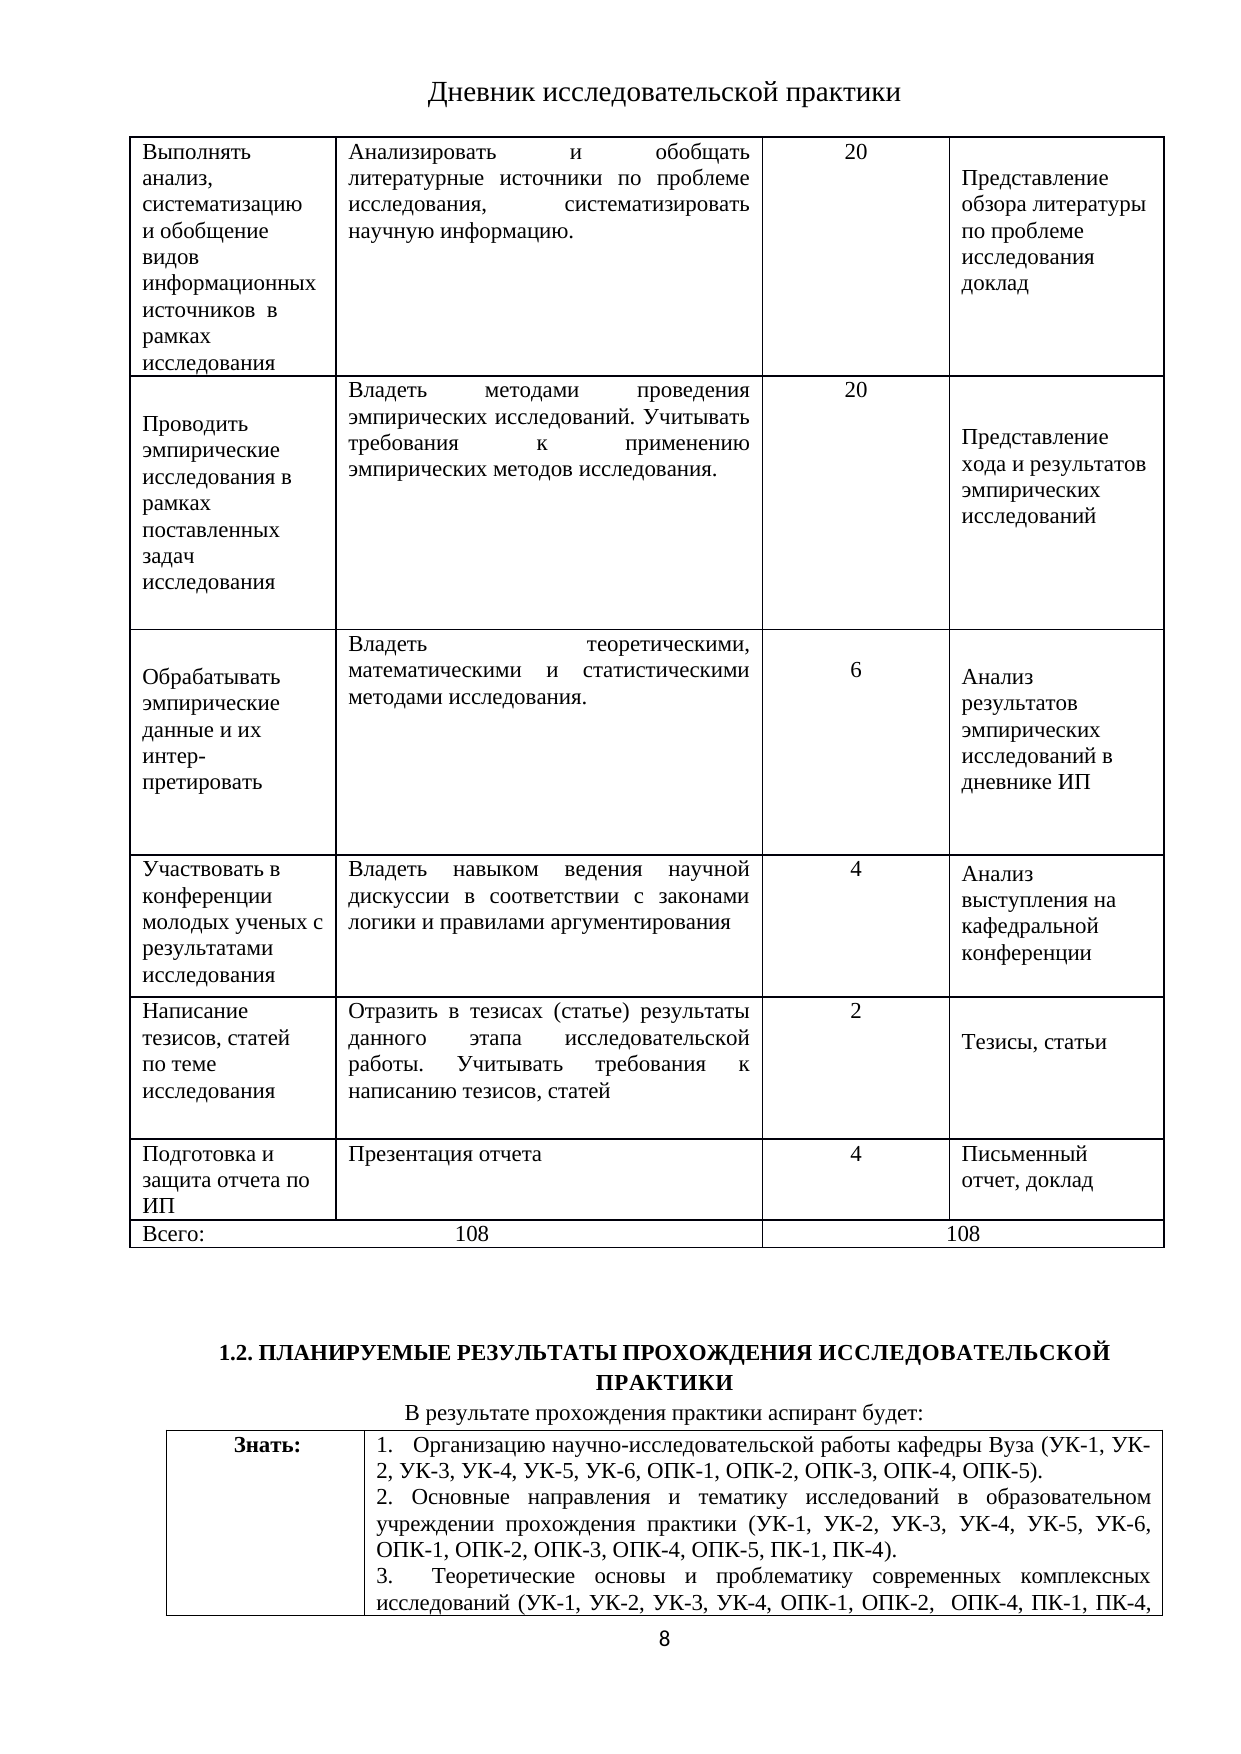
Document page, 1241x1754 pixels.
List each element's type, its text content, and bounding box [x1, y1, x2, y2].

table_cell Анализировать и обобщать литературные источники по проблеме исследования, систематизировать научную информацию. [337, 138, 762, 375]
table_cell 4 [763, 1140, 949, 1219]
table_cell Представление хода и результатов эмпирических исследований [950, 377, 1163, 628]
table_cell Написание тезисов, статей по теме исследования [131, 998, 335, 1138]
table_cell 20 [763, 138, 949, 375]
table_cell 20 [763, 377, 949, 628]
table_cell Анализ выступления на кафедральной конференции [950, 856, 1163, 996]
table_header Знать: [167, 1431, 364, 1615]
table_cell Выполнять анализ, систематизацию и обобщение видов информационных источников в рамках исследования [131, 138, 335, 375]
table_cell Владеть методами проведения эмпирических исследований. Учитывать требования к применению эмпирических методов исследования. [337, 377, 762, 628]
table_cell Письменный отчет, доклад [950, 1140, 1163, 1219]
table_cell Владеть навыком ведения научной дискуссии в соответствии с законами логики и правилами аргументирования [337, 856, 762, 996]
table_cell Владеть теоретическими, математическими и статистическими методами исследования. [337, 630, 762, 854]
text В результате прохождения практики аспирант будет: [177, 1399, 1152, 1426]
table_cell 108 [763, 1221, 1163, 1247]
table_cell Всего: 108 [131, 1221, 762, 1247]
table_cell 2 [763, 998, 949, 1138]
table_cell 6 [763, 630, 949, 854]
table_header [365, 1431, 1162, 1615]
table_cell Подготовка и защита отчета по ИП [131, 1140, 335, 1219]
table_cell Презентация отчета [337, 1140, 762, 1219]
table_cell Обрабатывать эмпирические данные и их интер-претировать [131, 630, 335, 854]
table_cell Отразить в тезисах (статье) результаты данного этапа исследовательской работы. Учитывать требования к написанию тезисов, статей [337, 998, 762, 1138]
table_cell Тезисы, статьи [950, 998, 1163, 1138]
text 1.2. ПЛАНИРУЕМЫЕ РЕЗУЛЬТАТЫ ПРОХОЖДЕНИЯ ИССЛЕДОВАТЕЛЬСКОЙ ПРАКТИКИ [177, 1339, 1152, 1396]
table_cell Проводить эмпирические исследования в рамках поставленных задач исследования [131, 377, 335, 628]
table_cell 4 [763, 856, 949, 996]
table_cell Анализ результатов эмпирических исследований в дневнике ИП [950, 630, 1163, 854]
table_cell Представление обзора литературы по проблеме исследования доклад [950, 138, 1163, 375]
table_cell Участвовать в конференции молодых ученых с результатами исследования [131, 856, 335, 996]
